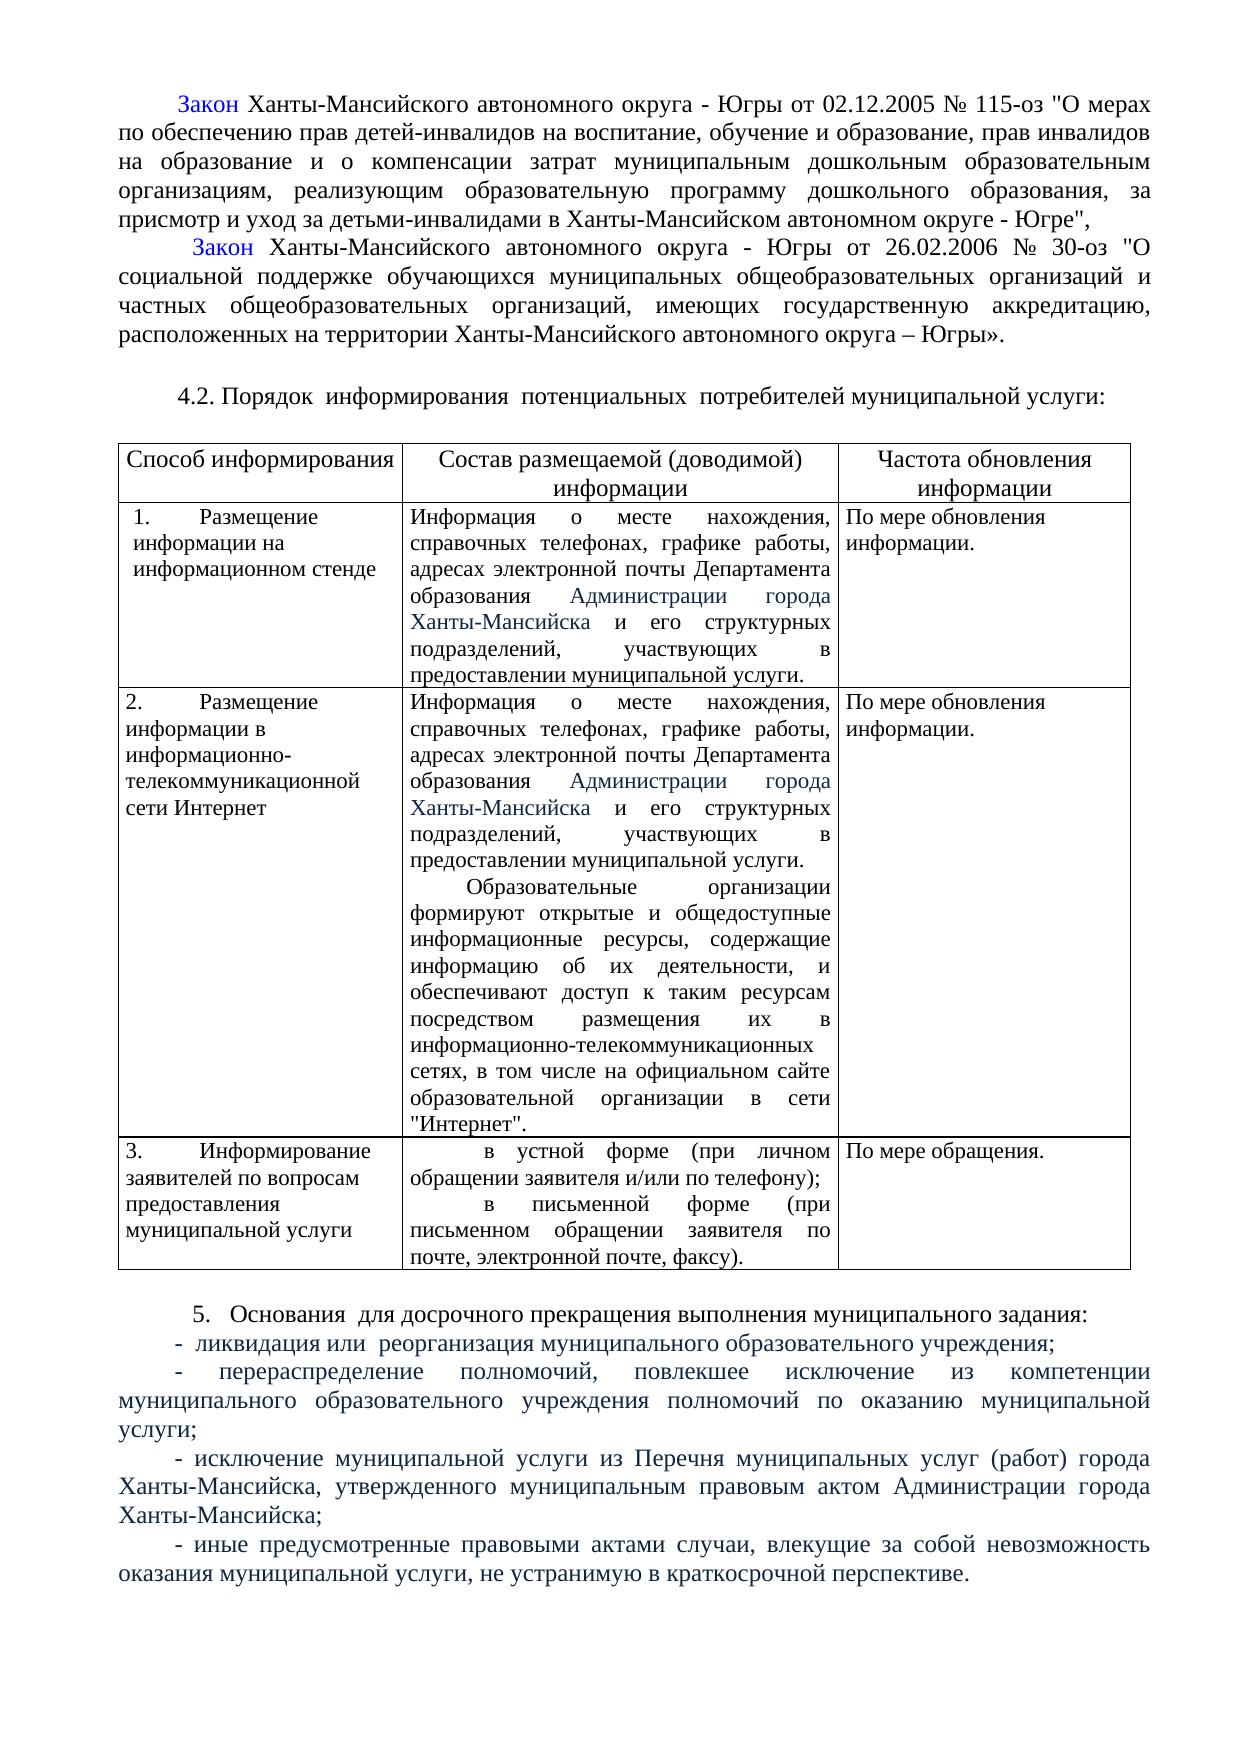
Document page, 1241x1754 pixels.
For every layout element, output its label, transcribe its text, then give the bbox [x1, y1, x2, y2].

text Закон Ханты-Мансийского автономного округа - Югры от 26.02.2006 № 30-оз "О социальной поддержке обучающихся муниципальных общеобразовательных организаций и частных общеобразовательных организаций, имеющих государственную аккредитацию, расположенных на территории Ханты-Мансийского автономного округа – Югры». [118, 232, 1152, 347]
table_cell Информирование заявителей по вопросам предоставления муниципальной услуги [119, 1138, 402, 1269]
table_cell Размещение информации в информационно-телекоммуникационной сети Интернет [119, 688, 402, 1136]
table_cell Размещение информации на информационном стенде [119, 503, 402, 687]
table_cell По мере обновления информации. [839, 688, 1130, 1136]
table_header Способ информирования [119, 444, 402, 502]
text - ликвидация или реорганизация муниципального образовательного учреждения; [118, 1328, 1152, 1356]
text - перераспределение полномочий, повлекшее исключение из компетенции муниципального образовательного учреждения полномочий по оказанию муниципальной услуги; [118, 1356, 1152, 1443]
table_cell По мере обращения. [839, 1138, 1130, 1269]
table_cell Информация о месте нахождения, справочных телефонах, графике работы, адресах электронной почты Департамента образования Администрации города Ханты-Мансийска и его структурных подразделений, участвующих в предоставлении муниципальной услуги. [403, 503, 838, 687]
list Основания для досрочного прекращения выполнения муниципального задания: [192, 1299, 1152, 1328]
table_header Частота обновления информации [839, 444, 1130, 502]
text - иные предусмотренные правовыми актами случаи, влекущие за собой невозможность оказания муниципальной услуги, не устранимую в краткосрочной перспективе. [118, 1529, 1152, 1586]
text Закон Ханты-Мансийского автономного округа - Югры от 02.12.2005 № 115-оз "О мерах по обеспечению прав детей-инвалидов на воспитание, обучение и образование, прав инвалидов на образование и о компенсации затрат муниципальным дошкольным образовательным организациям, реализующим образовательную программу дошкольного образования, за присмотр и уход за детьми-инвалидами в Ханты-Мансийском автономном округе - Югре", [118, 89, 1152, 232]
text - исключение муниципальной услуги из Перечня муниципальных услуг (работ) города Ханты-Мансийска, утвержденного муниципальным правовым актом Администрации города Ханты-Мансийска; [118, 1443, 1152, 1529]
table_cell По мере обновления информации. [839, 503, 1130, 687]
text 4.2. Порядок информирования потенциальных потребителей муниципальной услуги: [118, 381, 1152, 410]
table_cell Информация о месте нахождения, справочных телефонах, графике работы, адресах электронной почты Департамента образования Администрации города Ханты-Мансийска и его структурных подразделений, участвующих в предоставлении муниципальной услуги. Образовательные организации формируют открытые и общедоступные информационные ресурсы, содержащие информацию об их деятельности, и обеспечивают доступ к таким ресурсам посредством размещения их в информационно-телекоммуникационных сетях, в том числе на официальном сайте образовательной организации в сети "Интернет". [403, 688, 838, 1136]
table_header Состав размещаемой (доводимой) информации [403, 444, 838, 502]
table_cell в устной форме (при личном обращении заявителя и/или по телефону); в письменной форме (при письменном обращении заявителя по почте, электронной почте, факсу). [403, 1138, 838, 1269]
